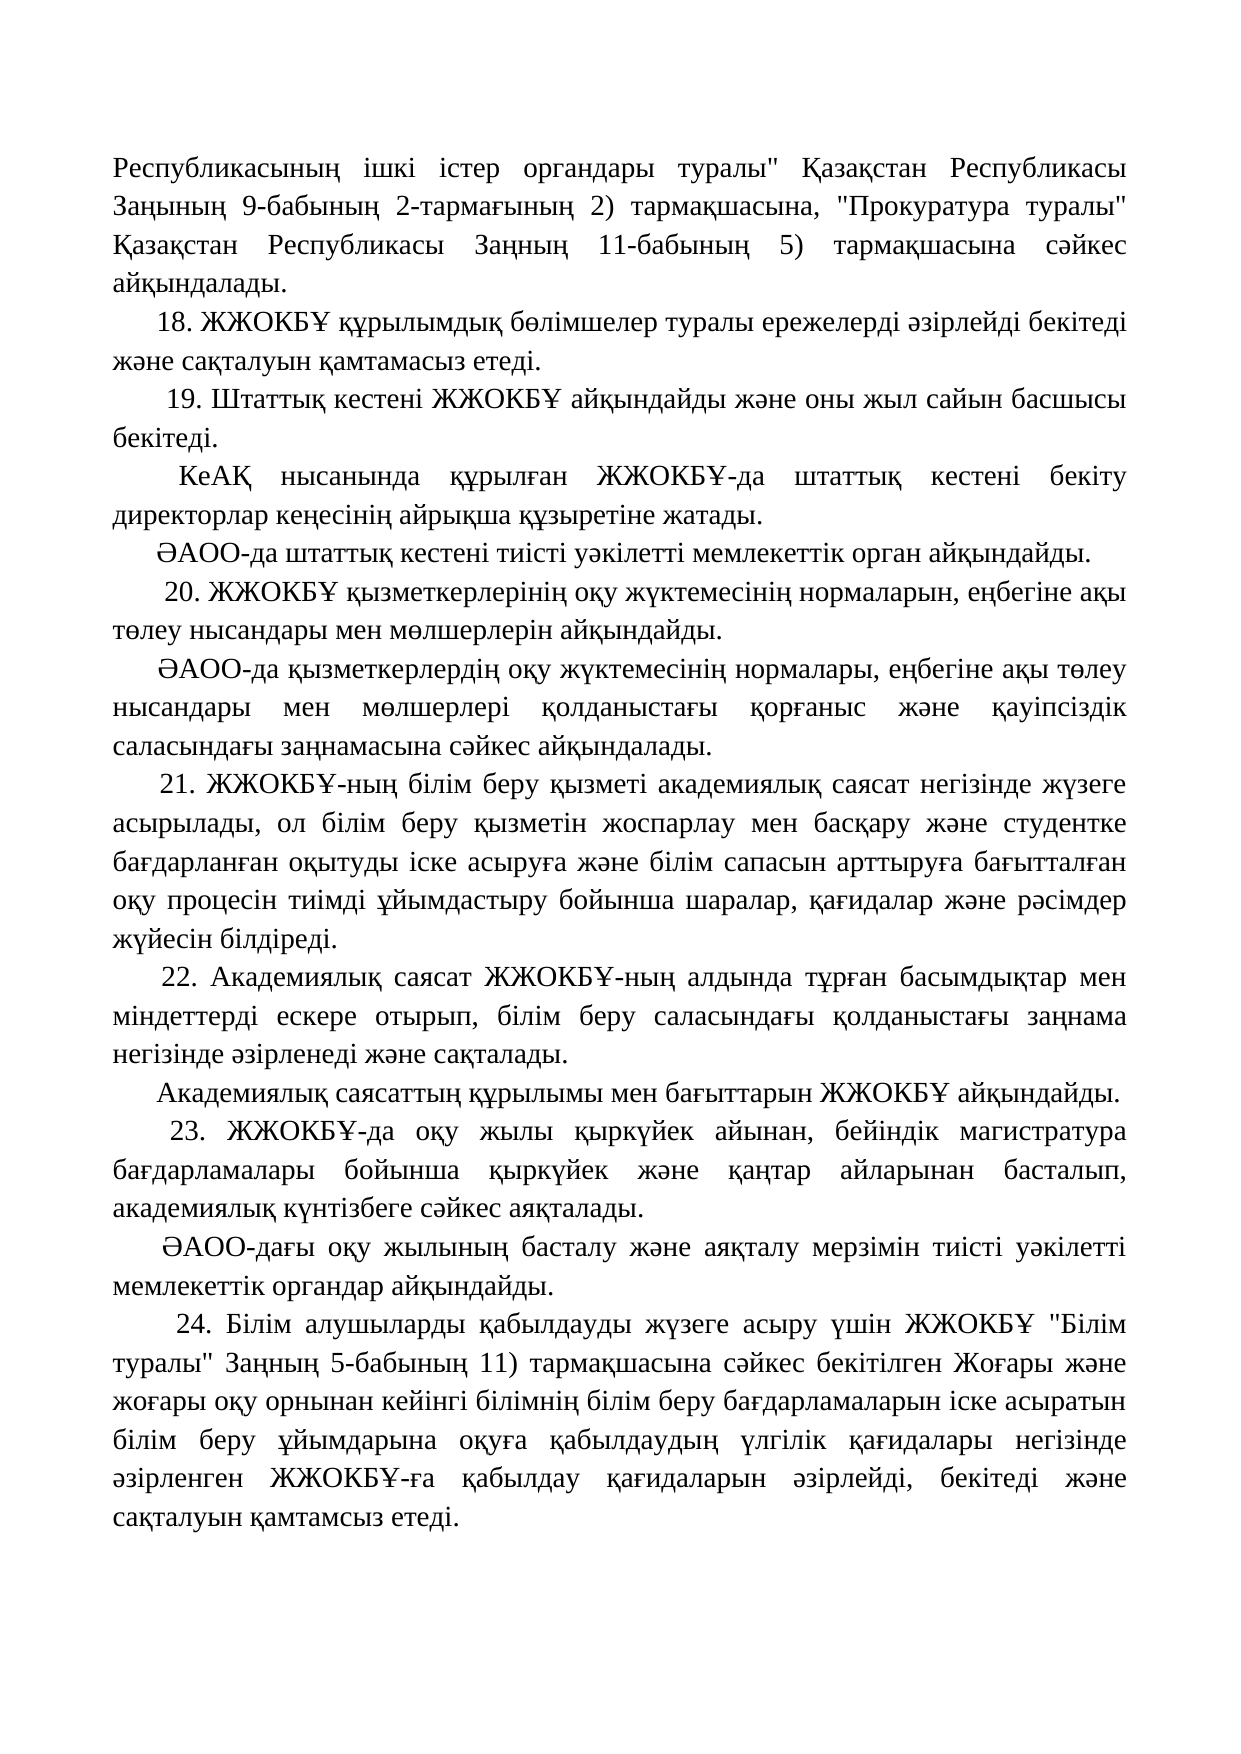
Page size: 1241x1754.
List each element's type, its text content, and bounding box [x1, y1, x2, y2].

text 24. Білім алушыларды қабылдауды жүзеге асыру үшін ЖЖОКБҰ "Білім туралы" Заңның 5-бабының 11) тармақшасына сәйкес бекітілген Жоғары және жоғары оқу орнынан кейінгі білімнің білім беру бағдарламаларын іске асыратын білім беру ұйымдарына оқуға қабылдаудың үлгілік қағидалары негізінде әзірленген ЖЖОКБҰ-ға қабылдау қағидаларын әзірлейді, бекітеді және сақталуын қамтамсыз етеді. [112, 1306, 1128, 1532]
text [112, 150, 1128, 299]
text 23. ЖЖОКБҰ-да оқу жылы қыркүйек айынан, бейіндік магистратура бағдарламалары бойынша қыркүйек және қаңтар айларынан басталып, академиялық күнтізбеге сәйкес аяқталады. [112, 1113, 1128, 1224]
text 19. Штаттық кестені ЖЖОКБҰ айқындайды және оны жыл сайын басшысы бекітеді. [112, 381, 1128, 453]
text 22. Академиялық саясат ЖЖОКБҰ-ның алдында тұрған басымдықтар мен міндеттерді ескере отырып, білім беру саласындағы қолданыстағы заңнама негізінде әзірленеді және сақталады. [112, 959, 1128, 1070]
text ӘАОО-дағы оқу жылының басталу және аяқталу мерзімін тиісті уәкілетті мемлекеттік органдар айқындайды. [112, 1229, 1128, 1301]
text 18. ЖЖОКБҰ құрылымдық бөлімшелер туралы ережелерді әзірлейді бекітеді және сақталуын қамтамасыз етеді. [112, 304, 1128, 376]
text ӘАОО-да қызметкерлердің оқу жүктемесінің нормалары, еңбегіне ақы төлеу нысандары мен мөлшерлері қолданыстағы қорғаныс және қауіпсіздік саласындағы заңнамасына сәйкес айқындалады. [112, 651, 1128, 762]
text 20. ЖЖОКБҰ қызметкерлерінің оқу жүктемесінің нормаларын, еңбегіне ақы төлеу нысандары мен мөлшерлерін айқындайды. [112, 574, 1128, 646]
text 21. ЖЖОКБҰ-ның білім беру қызметі академиялық саясат негізінде жүзеге асырылады, ол білім беру қызметін жоспарлау мен басқару және студентке бағдарланған оқытуды іске асыруға және білім сапасын арттыруға бағытталған оқу процесін тиімді ұйымдастыру бойынша шаралар, қағидалар және рәсімдер жүйесін білдіреді. [112, 767, 1128, 954]
text ӘАОО-да штаттық кестені тиісті уәкілетті мемлекеттік орган айқындайды. [112, 535, 1128, 569]
text Академиялық саясаттың құрылымы мен бағыттарын ЖЖОКБҰ айқындайды. [112, 1075, 1128, 1108]
text КеАҚ нысанында құрылған ЖЖОКБҰ-да штаттық кестені бекіту директорлар кеңесінің айрықша құзыретіне жатады. [112, 458, 1128, 530]
